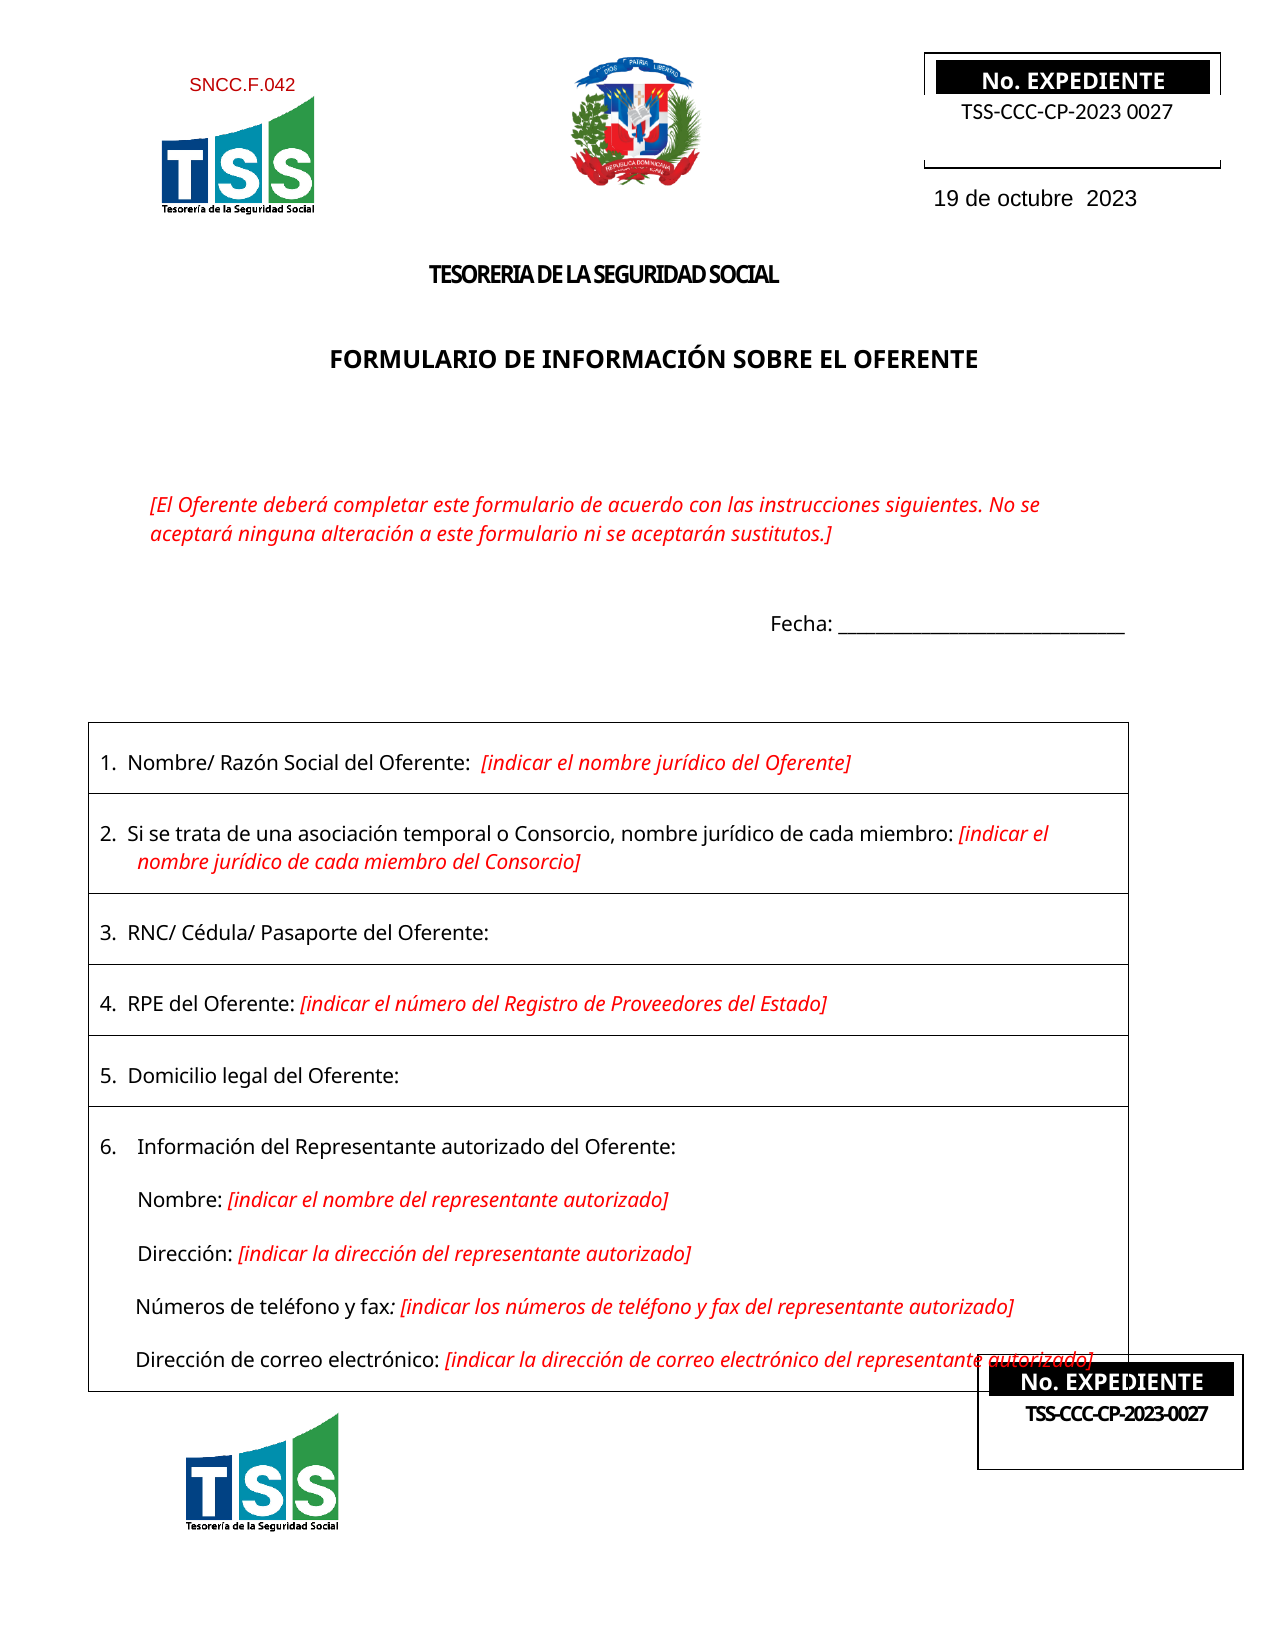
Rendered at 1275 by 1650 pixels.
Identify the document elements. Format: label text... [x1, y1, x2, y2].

table_cell 2. Si se trata de una asociación temporal o Consorcio, nombre jurídico de cada miembro: [indicar el nombre jurídico de cada miembro del Consorcio] [89, 794, 1128, 892]
table_cell 3. RNC/ Cédula/ Pasaporte del Oferente: [89, 894, 1128, 963]
table_cell 6. Información del Representante autorizado del Oferente: Nombre: [indicar el nombre del representante autorizado] Dirección: [indicar la dirección del representante autorizado] Números de teléfono y fax: [indicar los números de teléfono y fax del representante autorizado] Dirección de correo electrónico: [indicar la dirección de correo electrónico del representante autorizado] [89, 1107, 1128, 1391]
text Fecha: _______________________________ [150, 609, 1125, 638]
table_cell 5. Domicilio legal del Oferente: [89, 1036, 1128, 1106]
text [El Oferente deberá completar este formulario de acuerdo con las instrucciones siguientes. No se aceptará ninguna alteración a este formulario ni se aceptarán sustitutos.] [150, 491, 1125, 547]
picture [161, 95, 315, 215]
table_header 1. Nombre/ Razón Social del Oferente: [indicar el nombre jurídico del Oferente] [89, 723, 1128, 793]
picture [186, 1412, 339, 1532]
picture [570, 57, 702, 186]
table_cell 4. RPE del Oferente: [indicar el número del Registro de Proveedores del Estado] [89, 965, 1128, 1035]
